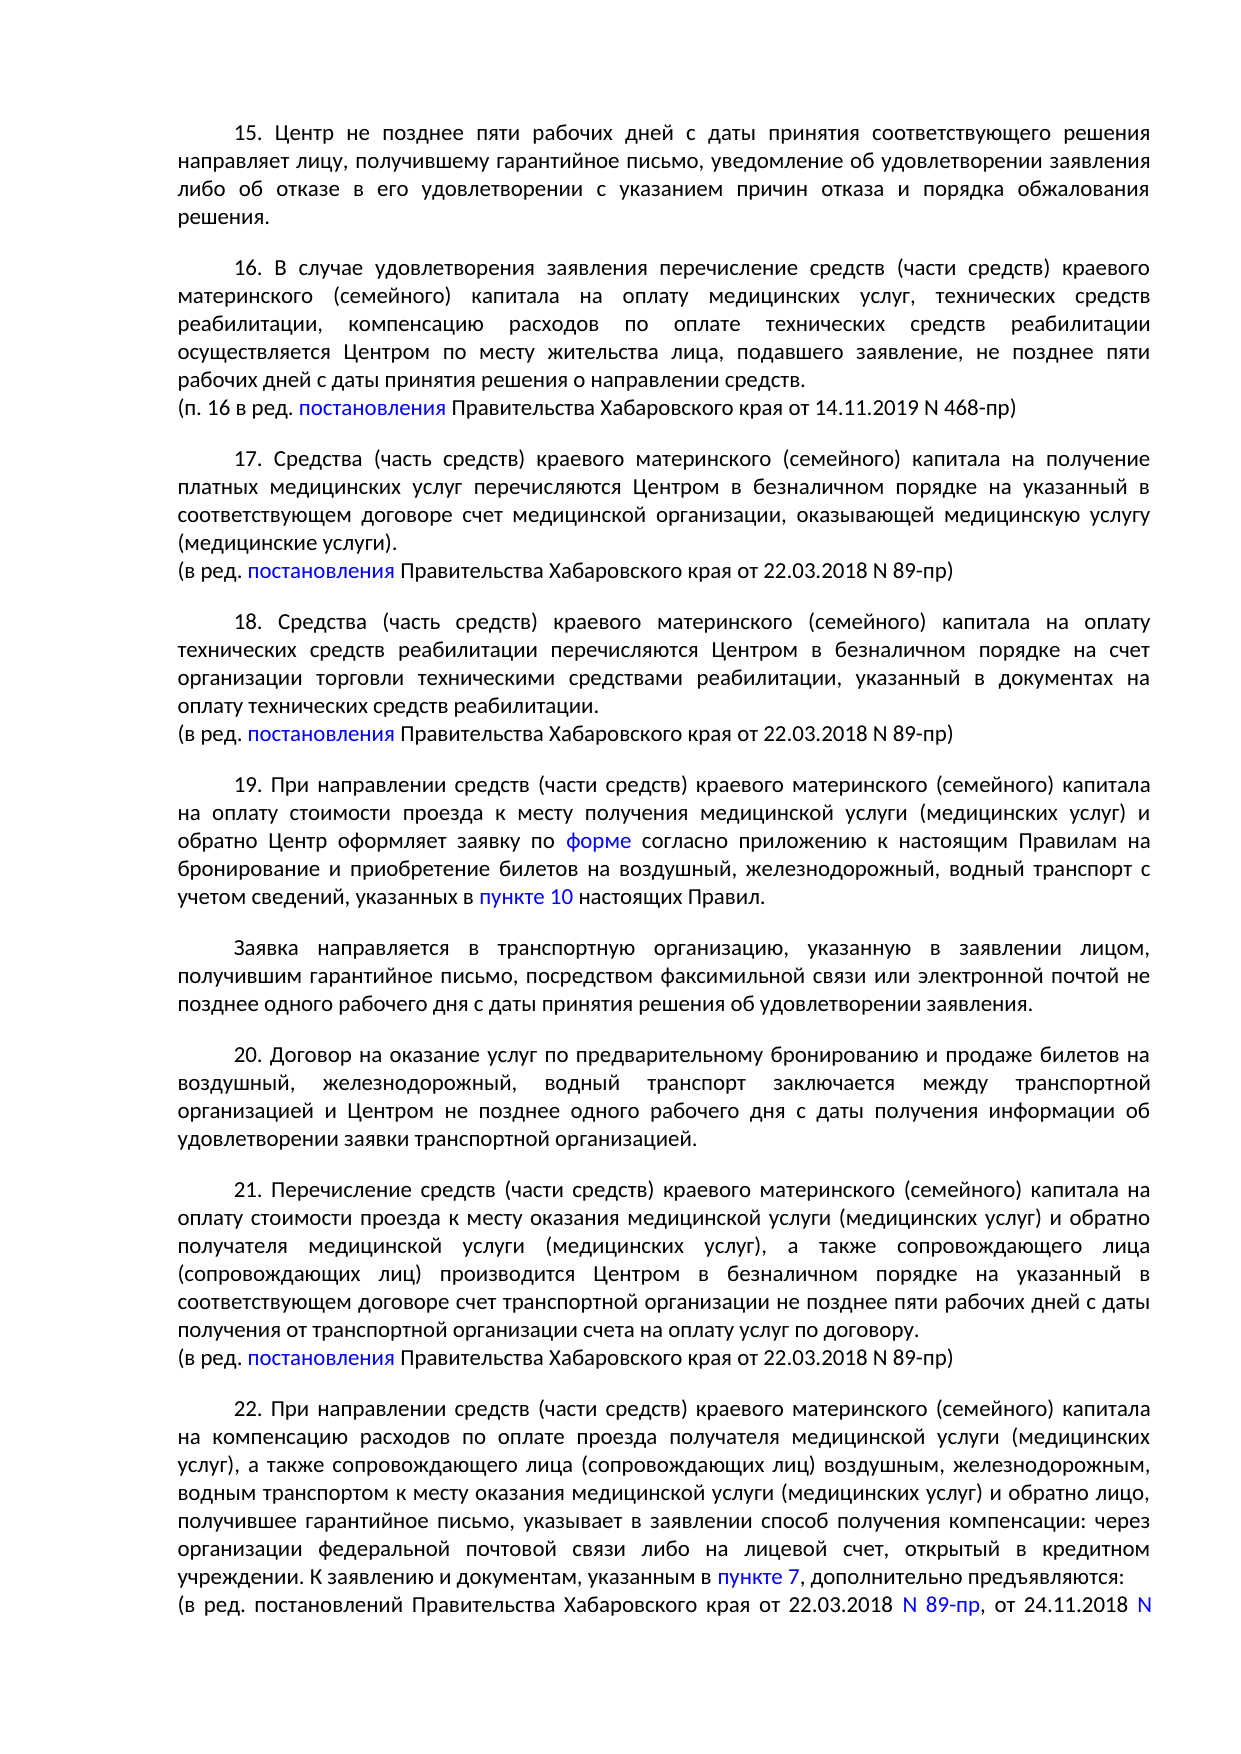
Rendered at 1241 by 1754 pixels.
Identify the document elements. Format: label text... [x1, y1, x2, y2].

text 19. При направлении средств (части средств) краевого материнского (семейного) капитала на оплату стоимости проезда к месту получения медицинской услуги (медицинских услуг) и обратно Центр оформляет заявку по форме согласно приложению к настоящим Правилам на бронирование и приобретение билетов на воздушный, железнодорожный, водный транспорт с учетом сведений, указанных в пункте 10 настоящих Правил. [177, 770, 1152, 910]
text 18. Средства (часть средств) краевого материнского (семейного) капитала на оплату технических средств реабилитации перечисляются Центром в безналичном порядке на счет организации торговли техническими средствами реабилитации, указанный в документах на оплату технических средств реабилитации. [177, 607, 1152, 719]
text (п. 16 в ред. постановления Правительства Хабаровского края от 14.11.2019 N 468-пр) [177, 393, 1152, 421]
text 22. При направлении средств (части средств) краевого материнского (семейного) капитала на компенсацию расходов по оплате проезда получателя медицинской услуги (медицинских услуг), а также сопровождающего лица (сопровождающих лиц) воздушным, железнодорожным, водным транспортом к месту оказания медицинской услуги (медицинских услуг) и обратно лицо, получившее гарантийное письмо, указывает в заявлении способ получения компенсации: через организации федеральной почтовой связи либо на лицевой счет, открытый в кредитном учреждении. К заявлению и документам, указанным в пункте 7, дополнительно предъявляются: [177, 1394, 1152, 1590]
text 21. Перечисление средств (части средств) краевого материнского (семейного) капитала на оплату стоимости проезда к месту оказания медицинской услуги (медицинских услуг) и обратно получателя медицинской услуги (медицинских услуг), а также сопровождающего лица (сопровождающих лиц) производится Центром в безналичном порядке на указанный в соответствующем договоре счет транспортной организации не позднее пяти рабочих дней с даты получения от транспортной организации счета на оплату услуг по договору. [177, 1175, 1152, 1343]
text 17. Средства (часть средств) краевого материнского (семейного) капитала на получение платных медицинских услуг перечисляются Центром в безналичном порядке на указанный в соответствующем договоре счет медицинской организации, оказывающей медицинскую услугу (медицинские услуги). [177, 444, 1152, 556]
text Заявка направляется в транспортную организацию, указанную в заявлении лицом, получившим гарантийное письмо, посредством факсимильной связи или электронной почтой не позднее одного рабочего дня с даты принятия решения об удовлетворении заявления. [177, 933, 1152, 1017]
text 20. Договор на оказание услуг по предварительному бронированию и продаже билетов на воздушный, железнодорожный, водный транспорт заключается между транспортной организацией и Центром не позднее одного рабочего дня с даты получения информации об удовлетворении заявки транспортной организацией. [177, 1040, 1152, 1152]
text (в ред. постановления Правительства Хабаровского края от 22.03.2018 N 89-пр) [177, 1343, 1152, 1371]
text (в ред. постановления Правительства Хабаровского края от 22.03.2018 N 89-пр) [177, 556, 1152, 584]
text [177, 1590, 1152, 1618]
text (в ред. постановления Правительства Хабаровского края от 22.03.2018 N 89-пр) [177, 719, 1152, 747]
text 16. В случае удовлетворения заявления перечисление средств (части средств) краевого материнского (семейного) капитала на оплату медицинских услуг, технических средств реабилитации, компенсацию расходов по оплате технических средств реабилитации осуществляется Центром по месту жительства лица, подавшего заявление, не позднее пяти рабочих дней с даты принятия решения о направлении средств. [177, 253, 1152, 393]
text 15. Центр не позднее пяти рабочих дней с даты принятия соответствующего решения направляет лицу, получившему гарантийное письмо, уведомление об удовлетворении заявления либо об отказе в его удовлетворении с указанием причин отказа и порядка обжалования решения. [177, 118, 1152, 230]
